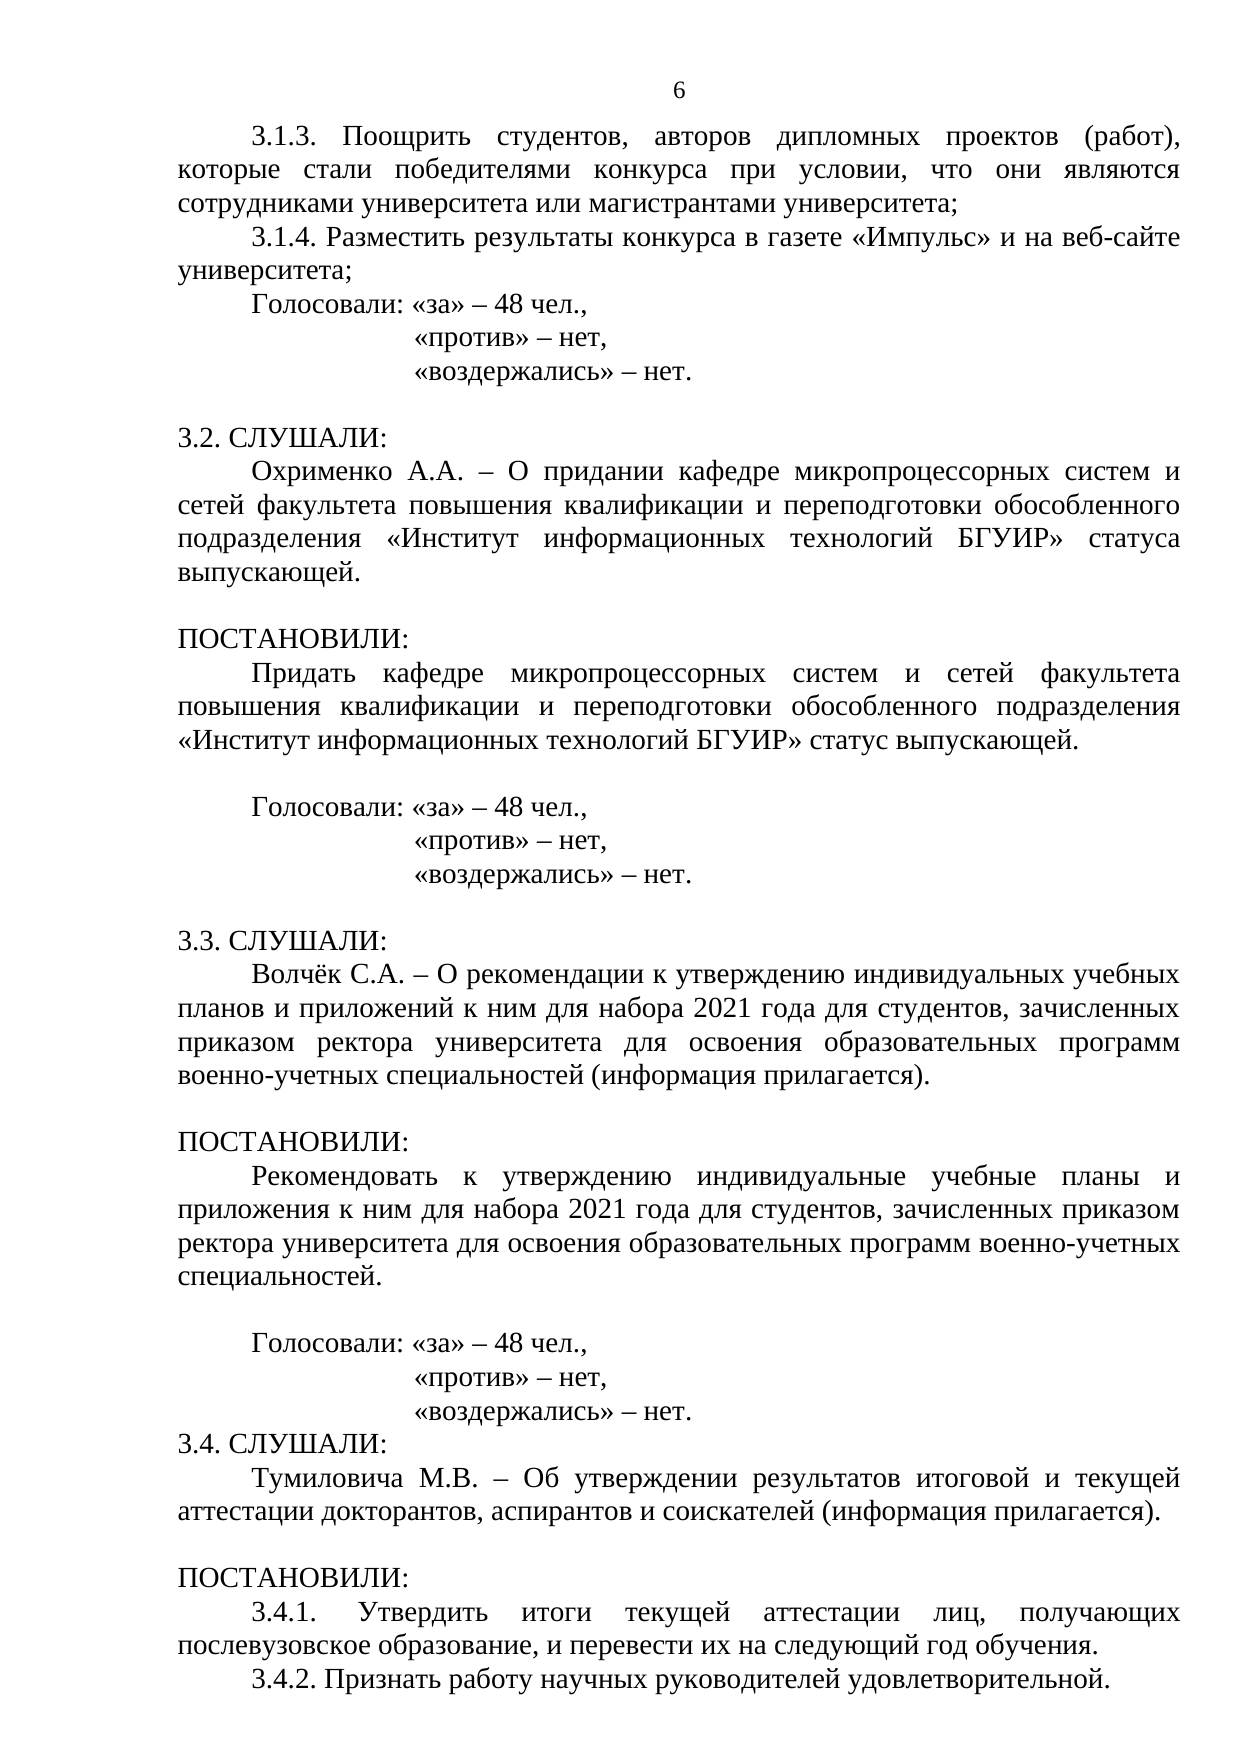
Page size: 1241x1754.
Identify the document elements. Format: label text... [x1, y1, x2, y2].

text «против» – нет, [177, 319, 1181, 353]
text 3.3. СЛУШАЛИ: [177, 923, 1181, 957]
text Голосовали: «за» – 48 чел., [177, 1326, 1181, 1359]
text «против» – нет, [177, 1359, 1181, 1393]
text Рекомендовать к утверждению индивидуальные учебные планы и приложения к ним для набора 2021 года для студентов, зачисленных приказом ректора университета для освоения образовательных программ военно-учетных специальностей. [177, 1158, 1181, 1292]
text 3.4. СЛУШАЛИ: [177, 1426, 1181, 1460]
text «воздержались» – нет. [177, 856, 1181, 889]
text Голосовали: «за» – 48 чел., [177, 286, 1181, 319]
text 3.1.3. Поощрить студентов, авторов дипломных проектов (работ), которые стали победителями конкурса при условии, что они являются сотрудниками университета или магистрантами университета; [177, 118, 1181, 219]
text 3.1.4. Разместить результаты конкурса в газете «Импульс» и на веб-сайте университета; [177, 219, 1181, 286]
text Тумиловича М.В. – Об утверждении результатов итоговой и текущей аттестации докторантов, аспирантов и соискателей (информация прилагается). [177, 1460, 1181, 1527]
text Волчёк С.А. – О рекомендации к утверждению индивидуальных учебных планов и приложений к ним для набора 2021 года для студентов, зачисленных приказом ректора университета для освоения образовательных программ военно-учетных специальностей (информация прилагается). [177, 957, 1181, 1091]
text ПОСТАНОВИЛИ: [177, 1124, 1181, 1158]
text 3.4.2. Признать работу научных руководителей удовлетворительной. [177, 1661, 1181, 1694]
text «воздержались» – нет. [177, 353, 1181, 386]
text «воздержались» – нет. [177, 1393, 1181, 1426]
text ПОСТАНОВИЛИ: [177, 621, 1181, 655]
text Голосовали: «за» – 48 чел., [177, 789, 1181, 822]
text 3.4.1. Утвердить итоги текущей аттестации лиц, получающих послевузовское образование, и перевести их на следующий год обучения. [177, 1594, 1181, 1661]
text 3.2. СЛУШАЛИ: [177, 420, 1181, 453]
text Охрименко А.А. – О придании кафедре микропроцессорных систем и сетей факультета повышения квалификации и переподготовки обособленного подразделения «Институт информационных технологий БГУИР» статуса выпускающей. [177, 453, 1181, 588]
text Придать кафедре микропроцессорных систем и сетей факультета повышения квалификации и переподготовки обособленного подразделения «Институт информационных технологий БГУИР» статус выпускающей. [177, 655, 1181, 755]
text «против» – нет, [177, 822, 1181, 856]
text ПОСТАНОВИЛИ: [177, 1560, 1181, 1594]
